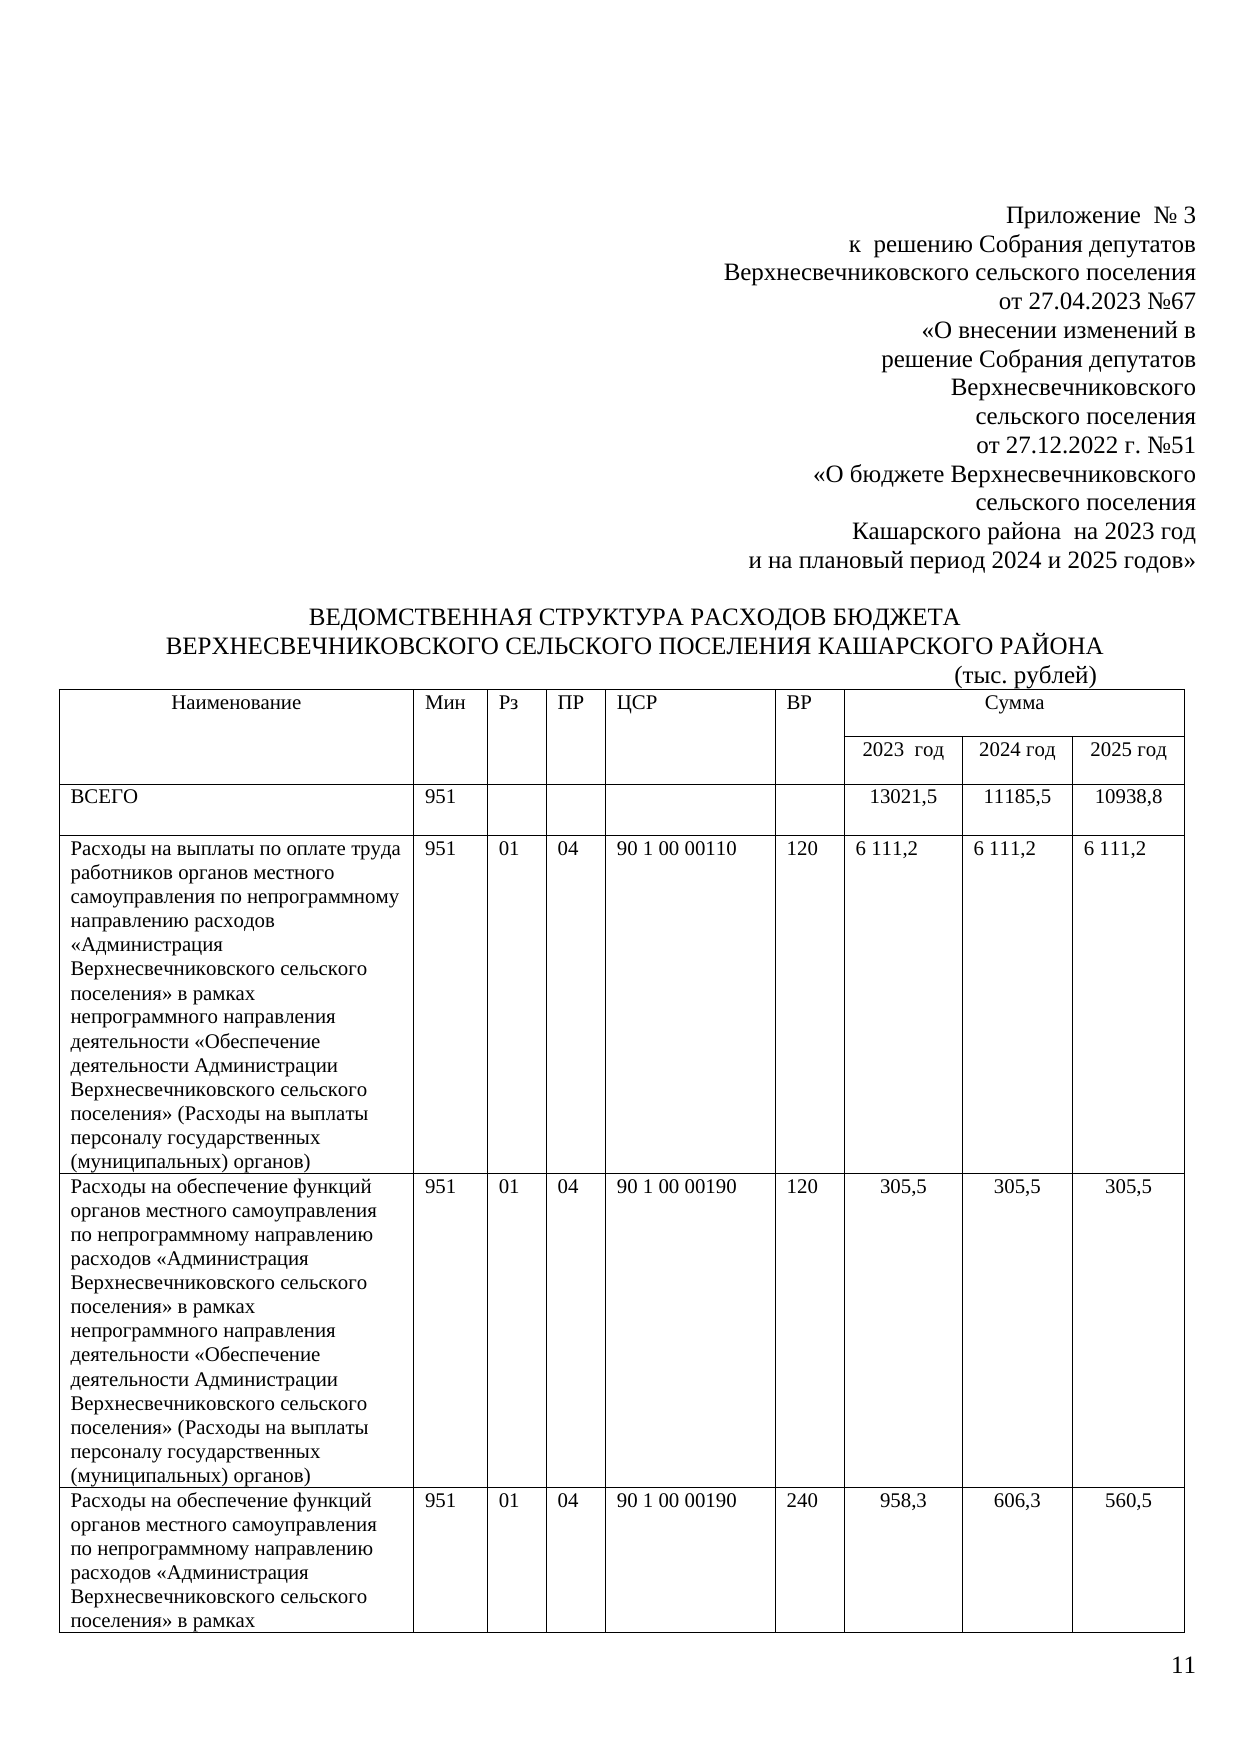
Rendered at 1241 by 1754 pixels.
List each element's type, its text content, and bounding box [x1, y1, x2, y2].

text Приложение № 3 [74, 200, 1196, 229]
table_header ВР [776, 690, 844, 783]
table_cell 6 111,2 [845, 836, 962, 1173]
table_cell 951 [414, 1174, 487, 1487]
table_cell 120 [776, 1174, 844, 1487]
text сельского поселения [74, 487, 1196, 516]
table_cell 560,5 [1073, 1488, 1184, 1632]
table_cell [606, 785, 775, 835]
text ВЕДОМСТВЕННАЯ СТРУКТУРА РАСХОДОВ БЮДЖЕТА [74, 602, 1196, 631]
table_cell 10938,8 [1073, 785, 1184, 835]
table_cell Расходы на обеспечение функций органов местного самоуправления по непрограммному направлению расходов «Администрация Верхнесвечниковского сельского поселения» в рамках непрограммного направления деятельности «Обеспечение деятельности Администрации Верхнесвечниковского сельского поселения» (Расходы на выплаты персоналу государственных (муниципальных) органов) [60, 1174, 413, 1487]
table_cell 01 [488, 1174, 546, 1487]
table_cell 13021,5 [845, 785, 962, 835]
table_cell 6 111,2 [963, 836, 1072, 1173]
text от 27.04.2023 №67 [74, 286, 1196, 315]
table_cell 04 [547, 1174, 605, 1487]
table_cell 90 1 00 00190 [606, 1488, 775, 1632]
table_cell 2025 год [1073, 737, 1184, 783]
text ВЕРХНЕСВЕЧНИКОВСКОГО СЕЛЬСКОГО ПОСЕЛЕНИЯ КАШАРСКОГО РАЙОНА [74, 631, 1196, 660]
text «О внесении изменений в [74, 315, 1196, 344]
table_cell Расходы на выплаты по оплате труда работников органов местного самоуправления по непрограммному направлению расходов «Администрация Верхнесвечниковского сельского поселения» в рамках непрограммного направления деятельности «Обеспечение деятельности Администрации Верхнесвечниковского сельского поселения» (Расходы на выплаты персоналу государственных (муниципальных) органов) [60, 836, 413, 1173]
text от 27.12.2022 г. №51 [74, 430, 1196, 459]
table_cell 305,5 [963, 1174, 1072, 1487]
table_header ПР [547, 690, 605, 783]
table_cell [547, 785, 605, 835]
table_header Наименование [60, 690, 413, 783]
table_cell 606,3 [963, 1488, 1072, 1632]
table_cell 120 [776, 836, 844, 1173]
text (тыс. рублей) [74, 660, 1196, 689]
table_cell 04 [547, 1488, 605, 1632]
table_cell 90 1 00 00190 [606, 1174, 775, 1487]
table_cell [488, 785, 546, 835]
table_cell 11185,5 [963, 785, 1072, 835]
text и на плановый период 2024 и 2025 годов» [74, 545, 1196, 574]
text Верхнесвечниковского сельского поселения [74, 372, 1196, 430]
text «О бюджете Верхнесвечниковского [74, 459, 1196, 487]
table_cell 305,5 [845, 1174, 962, 1487]
table_cell 6 111,2 [1073, 836, 1184, 1173]
text Верхнесвечниковского сельского поселения [74, 257, 1196, 286]
text Кашарского района на 2023 год [74, 516, 1196, 545]
table_cell ВСЕГО [60, 785, 413, 835]
table_cell 04 [547, 836, 605, 1173]
table_header Рз [488, 690, 546, 783]
table_header Сумма [845, 690, 1184, 736]
table_cell 951 [414, 836, 487, 1173]
table_cell 01 [488, 1488, 546, 1632]
text решение Собрания депутатов [74, 344, 1196, 372]
table_cell 958,3 [845, 1488, 962, 1632]
table_cell 90 1 00 00110 [606, 836, 775, 1173]
table_cell 240 [776, 1488, 844, 1632]
table_cell 305,5 [1073, 1174, 1184, 1487]
table_cell 2023 год [845, 737, 962, 783]
table_cell 951 [414, 785, 487, 835]
table_header Мин [414, 690, 487, 783]
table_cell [60, 1488, 413, 1632]
table_cell 01 [488, 836, 546, 1173]
table_cell [776, 785, 844, 835]
table_cell 951 [414, 1488, 487, 1632]
table_cell 2024 год [963, 737, 1072, 783]
table_header ЦСР [606, 690, 775, 783]
text к решению Собрания депутатов [74, 229, 1196, 257]
